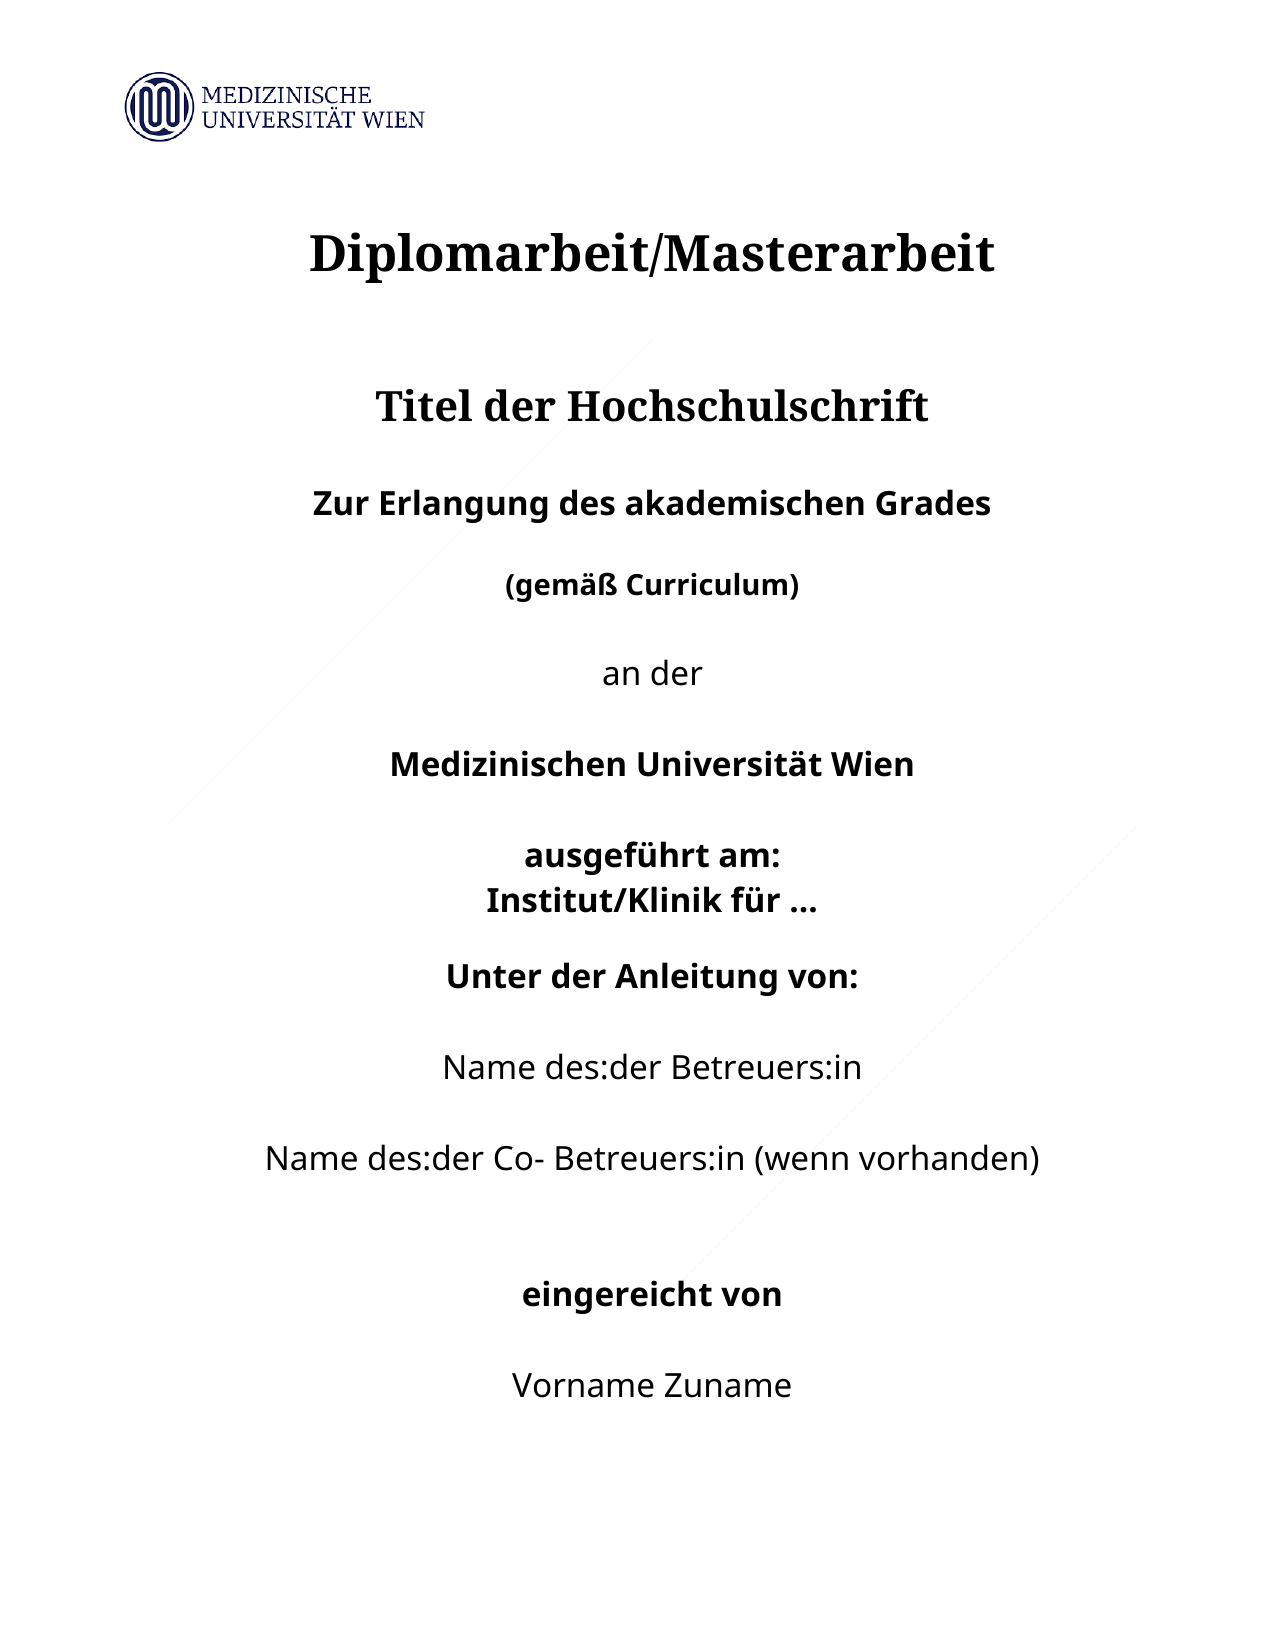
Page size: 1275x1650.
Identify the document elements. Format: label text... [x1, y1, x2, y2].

text Medizinischen Universität Wien [177, 741, 1127, 786]
text Name des:der Co- Betreuers:in (wenn vorhanden) [177, 1134, 1127, 1180]
text an der [177, 650, 1127, 695]
text Name des:der Betreuers:in [177, 1043, 1127, 1089]
text ausgeführt am: [177, 831, 1127, 877]
text Diplomarbeit/Masterarbeit [177, 218, 1127, 286]
text (gemäß Curriculum) [177, 564, 1127, 604]
text Vorname Zuname [177, 1361, 1127, 1407]
text Titel der Hochschulschrift [177, 377, 1127, 434]
text Unter der Anleitung von: [177, 953, 1127, 998]
text Institut/Klinik für … [177, 877, 1127, 922]
picture [114, 61, 437, 151]
text Zur Erlangung des akademischen Grades [177, 479, 1127, 525]
text eingereicht von [177, 1271, 1127, 1316]
